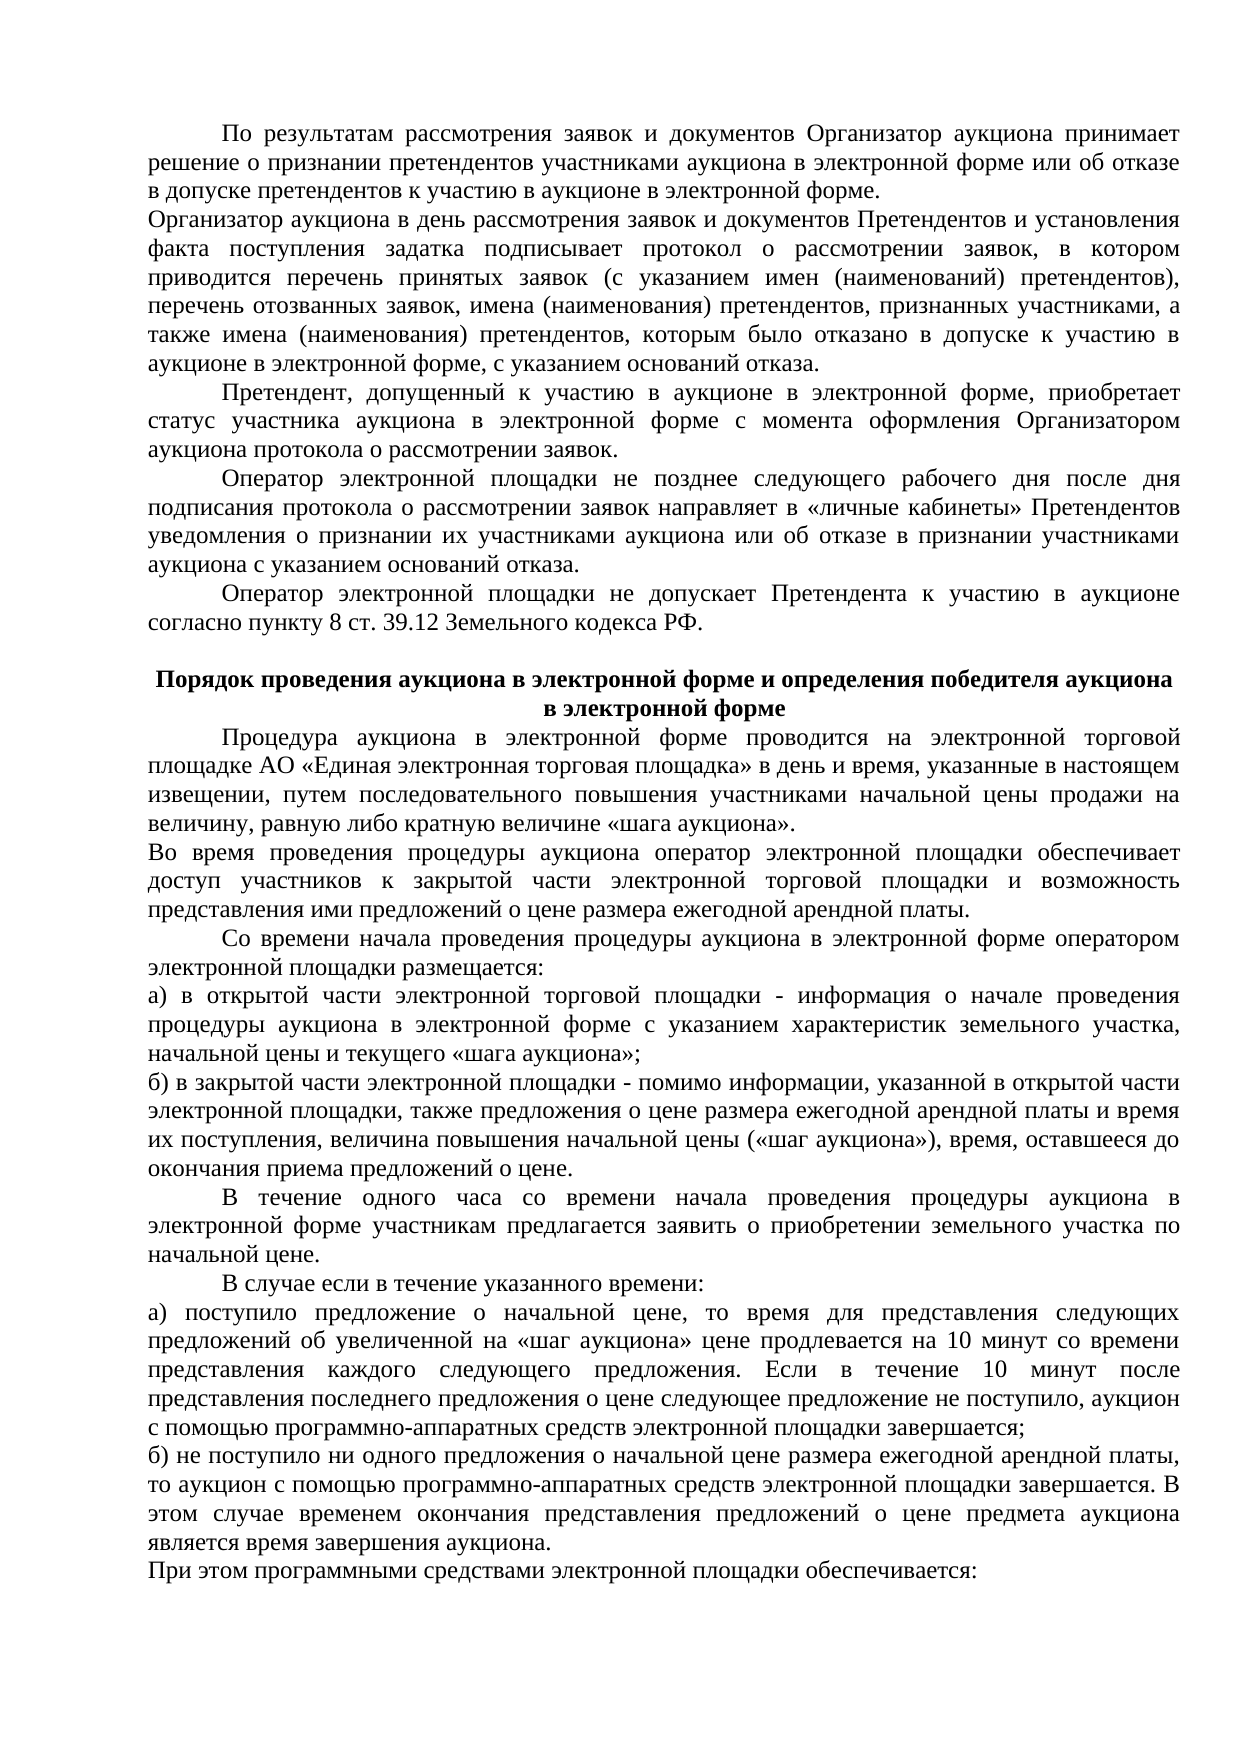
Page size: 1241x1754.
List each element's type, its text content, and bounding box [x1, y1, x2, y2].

text б) не поступило ни одного предложения о начальной цене размера ежегодной арендной платы, то аукцион с помощью программно-аппаратных средств электронной площадки завершается. В этом случае временем окончания представления предложений о цене предмета аукциона является время завершения аукциона. [148, 1441, 1181, 1556]
text По результатам рассмотрения заявок и документов Организатор аукциона принимает решение о признании претендентов участниками аукциона в электронной форме или об отказе в допуске претендентов к участию в аукционе в электронной форме. [148, 118, 1181, 204]
text Оператор электронной площадки не допускает Претендента к участию в аукционе согласно пункту 8 ст. 39.12 Земельного кодекса РФ. [148, 578, 1181, 636]
text а) в открытой части электронной торговой площадки - информация о начале проведения процедуры аукциона в электронной форме с указанием характеристик земельного участка, начальной цены и текущего «шага аукциона»; [148, 981, 1181, 1067]
text Процедура аукциона в электронной форме проводится на электронной торговой площадке АО «Единая электронная торговая площадка» в день и время, указанные в настоящем извещении, путем последовательного повышения участниками начальной цены продажи на величину, равную либо кратную величине «шага аукциона». [148, 722, 1181, 837]
text Оператор электронной площадки не позднее следующего рабочего дня после дня подписания протокола о рассмотрении заявок направляет в «личные кабинеты» Претендентов уведомления о признании их участниками аукциона или об отказе в признании участниками аукциона с указанием оснований отказа. [148, 463, 1181, 578]
text В течение одного часа со времени начала проведения процедуры аукциона в электронной форме участникам предлагается заявить о приобретении земельного участка по начальной цене. [148, 1182, 1181, 1268]
text Претендент, допущенный к участию в аукционе в электронной форме, приобретает статус участника аукциона в электронной форме с момента оформления Организатором аукциона протокола о рассмотрении заявок. [148, 377, 1181, 463]
text Организатор аукциона в день рассмотрения заявок и документов Претендентов и установления факта поступления задатка подписывает протокол о рассмотрении заявок, в котором приводится перечень принятых заявок (с указанием имен (наименований) претендентов), перечень отозванных заявок, имена (наименования) претендентов, признанных участниками, а также имена (наименования) претендентов, которым было отказано в допуске к участию в аукционе в электронной форме, с указанием оснований отказа. [148, 204, 1181, 377]
text б) в закрытой части электронной площадки - помимо информации, указанной в открытой части электронной площадки, также предложения о цене размера ежегодной арендной платы и время их поступления, величина повышения начальной цены («шаг аукциона»), время, оставшееся до окончания приема предложений о цене. [148, 1067, 1181, 1182]
text Во время проведения процедуры аукциона оператор электронной площадки обеспечивает доступ участников к закрытой части электронной торговой площадки и возможность представления ими предложений о цене размера ежегодной арендной платы. [148, 837, 1181, 923]
text При этом программными средствами электронной площадки обеспечивается: [148, 1556, 1181, 1584]
text а) поступило предложение о начальной цене, то время для представления следующих предложений об увеличенной на «шаг аукциона» цене продлевается на 10 минут со времени представления каждого следующего предложения. Если в течение 10 минут после представления последнего предложения о цене следующее предложение не поступило, аукцион с помощью программно-аппаратных средств электронной площадки завершается; [148, 1297, 1181, 1441]
text Со времени начала проведения процедуры аукциона в электронной форме оператором электронной площадки размещается: [148, 923, 1181, 981]
text Порядок проведения аукциона в электронной форме и определения победителя аукциона в электронной форме [148, 664, 1181, 722]
text В случае если в течение указанного времени: [148, 1268, 1181, 1297]
